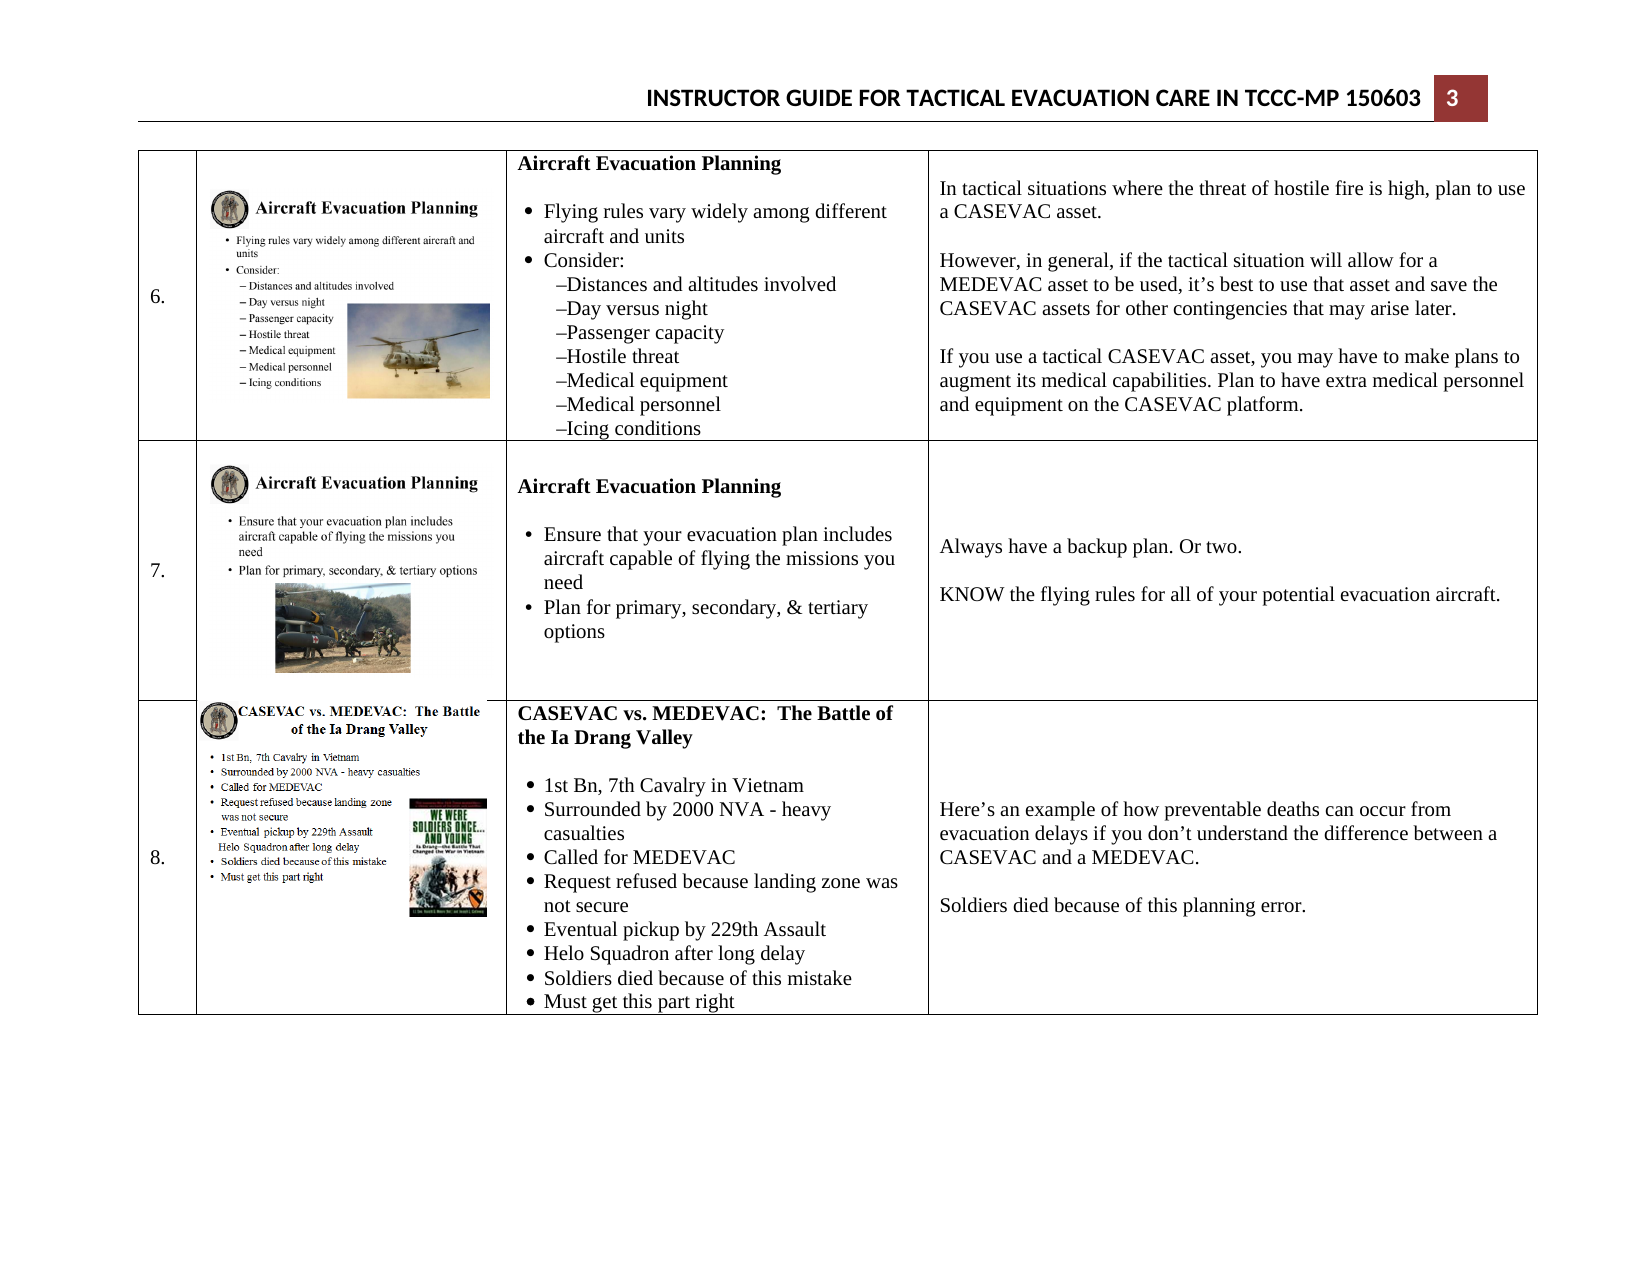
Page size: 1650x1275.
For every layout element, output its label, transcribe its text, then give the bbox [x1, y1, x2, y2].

table_cell In tactical situations where the threat of hostile fire is high, plan to use a CASEVAC asset. However, in general, if the tactical situation will allow for a MEDEVAC asset to be used, it’s best to use that asset and save the CASEVAC assets for other contingencies that may arise later. If you use a tactical CASEVAC asset, you may have to make plans to augment its medical capabilities. Plan to have extra medical personnel and equipment on the CASEVAC platform. [929, 151, 1537, 440]
table_cell Aircraft Evacuation Planning Ensure that your evacuation plan includes aircraft capable of flying the missions you need Plan for primary, secondary, & tertiary options [507, 441, 928, 700]
table_cell [197, 441, 506, 700]
table_cell [139, 151, 196, 440]
table_cell [139, 441, 196, 700]
table_cell Aircraft Evacuation Planning Flying rules vary widely among different aircraft and units Consider: –Distances and altitudes involved –Day versus night –Passenger capacity –Hostile threat –Medical equipment –Medical personnel –Icing conditions [507, 151, 928, 440]
table_cell Here’s an example of how preventable deaths can occur from evacuation delays if you don’t understand the difference between a CASEVAC and a MEDEVAC. Soldiers died because of this planning error. [929, 701, 1537, 1013]
table_cell Always have a backup plan. Or two. KNOW the flying rules for all of your potential evacuation aircraft. [929, 441, 1537, 700]
table_cell [197, 701, 506, 1013]
picture [197, 699, 487, 917]
table_cell CASEVAC vs. MEDEVAC: The Battle of the Ia Drang Valley 1st Bn, 7th Cavalry in Vietnam Surrounded by 2000 NVA - heavy casualties Called for MEDEVAC Request refused because landing zone was not secure Eventual pickup by 229th Assault Helo Squadron after long delay Soldiers died because of this mistake Must get this part right [507, 701, 928, 1013]
table_cell [197, 151, 506, 440]
table_cell [139, 701, 196, 1013]
